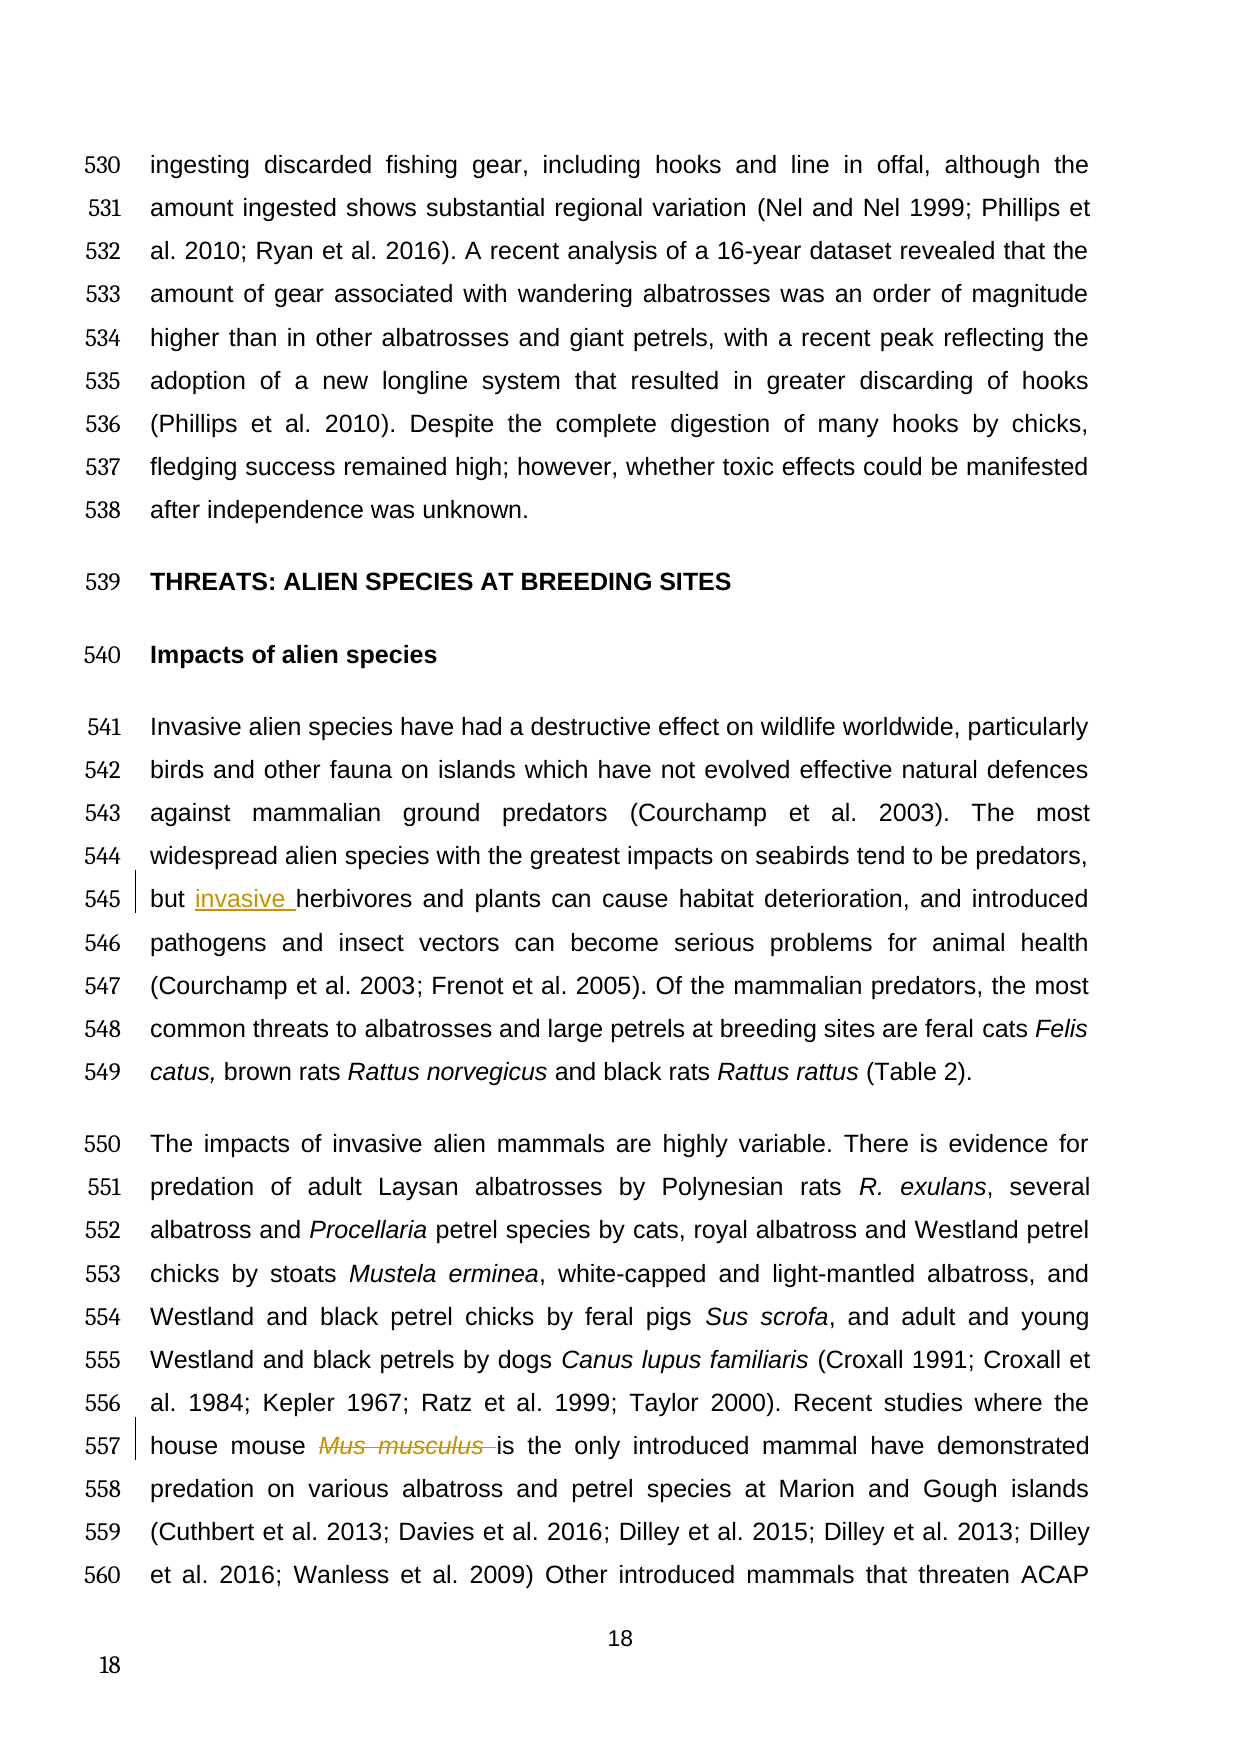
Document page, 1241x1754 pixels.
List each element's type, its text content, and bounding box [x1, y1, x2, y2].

text THREATS: ALIEN SPECIES AT BREEDING SITES [150, 567, 1090, 596]
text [150, 1129, 1090, 1589]
text Invasive alien species have had a destructive effect on wildlife worldwide, particularly birds and other fauna on islands which have not evolved effective natural defences against mammalian ground predators (Courchamp et al. 2003). The most widespread alien species with the greatest impacts on seabirds tend to be predators, but herbivores and plants can cause habitat deterioration, and introduced pathogens and insect vectors can become serious problems for animal health (Courchamp et al. 2003; Frenot et al. 2005). Of the mammalian predators, the most common threats to albatrosses and large petrels at breeding sites are feral cats Felis catus, brown rats Rattus norvegicus and black rats Rattus rattus (Table 2). [150, 712, 1090, 1086]
text Impacts of alien species [150, 639, 1090, 668]
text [150, 150, 1090, 524]
